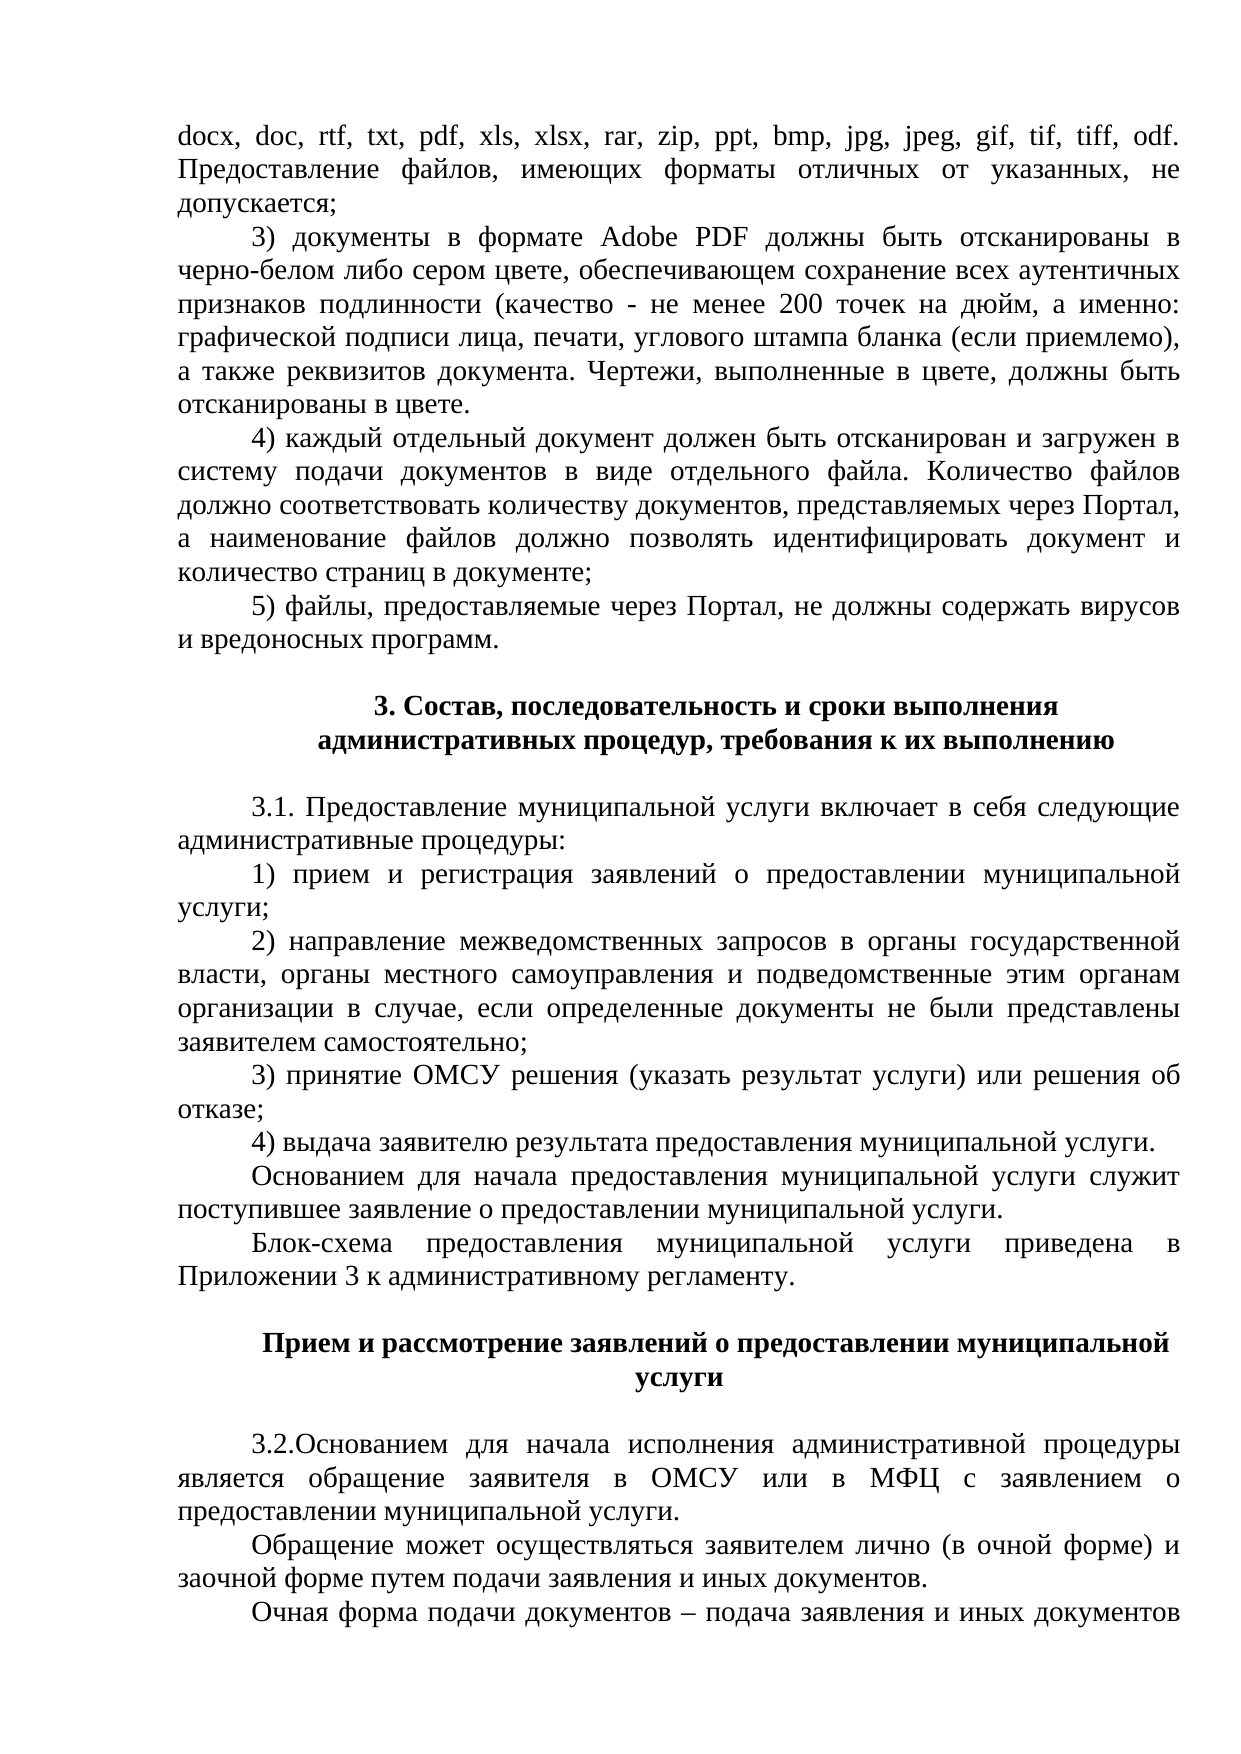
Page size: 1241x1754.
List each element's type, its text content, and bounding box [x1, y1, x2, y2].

text 2) направление межведомственных запросов в органы государственной власти, органы местного самоуправления и подведомственные этим органам организации в случае, если определенные документы не были представлены заявителем самостоятельно; [177, 923, 1181, 1057]
text 5) файлы, предоставляемые через Портал, не должны содержать вирусов и вредоносных программ. [177, 588, 1181, 655]
text Обращение может осуществляться заявителем лично (в очной форме) и заочной форме путем подачи заявления и иных документов. [177, 1527, 1181, 1594]
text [177, 1594, 1181, 1627]
text 1) прием и регистрация заявлений о предоставлении муниципальной услуги; [177, 856, 1181, 923]
text 3.1. Предоставление муниципальной услуги включает в себя следующие административные процедуры: [177, 789, 1181, 856]
text 4) каждый отдельный документ должен быть отсканирован и загружен в систему подачи документов в виде отдельного файла. Количество файлов должно соответствовать количеству документов, представляемых через Портал, а наименование файлов должно позволять идентифицировать документ и количество страниц в документе; [177, 420, 1181, 588]
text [177, 118, 1181, 219]
text Прием и рассмотрение заявлений о предоставлении муниципальной услуги [177, 1326, 1181, 1393]
text Основанием для начала предоставления муниципальной услуги служит поступившее заявление о предоставлении муниципальной услуги. [177, 1158, 1181, 1225]
text административных процедур, требования к их выполнению [177, 722, 1181, 755]
text 3) принятие ОМСУ решения (указать результат услуги) или решения об отказе; [177, 1057, 1181, 1124]
text 3.2.Основанием для начала исполнения административной процедуры является обращение заявителя в ОМСУ или в МФЦ с заявлением о предоставлении муниципальной услуги. [177, 1426, 1181, 1527]
text Блок-схема предоставления муниципальной услуги приведена в Приложении 3 к административному регламенту. [177, 1225, 1181, 1292]
text 4) выдача заявителю результата предоставления муниципальной услуги. [177, 1124, 1181, 1158]
text 3. Состав, последовательность и сроки выполнения [177, 688, 1181, 722]
text 3) документы в формате Adobe PDF должны быть отсканированы в черно-белом либо сером цвете, обеспечивающем сохранение всех аутентичных признаков подлинности (качество - не менее 200 точек на дюйм, а именно: графической подписи лица, печати, углового штампа бланка (если приемлемо), а также реквизитов документа. Чертежи, выполненные в цвете, должны быть отсканированы в цвете. [177, 219, 1181, 420]
